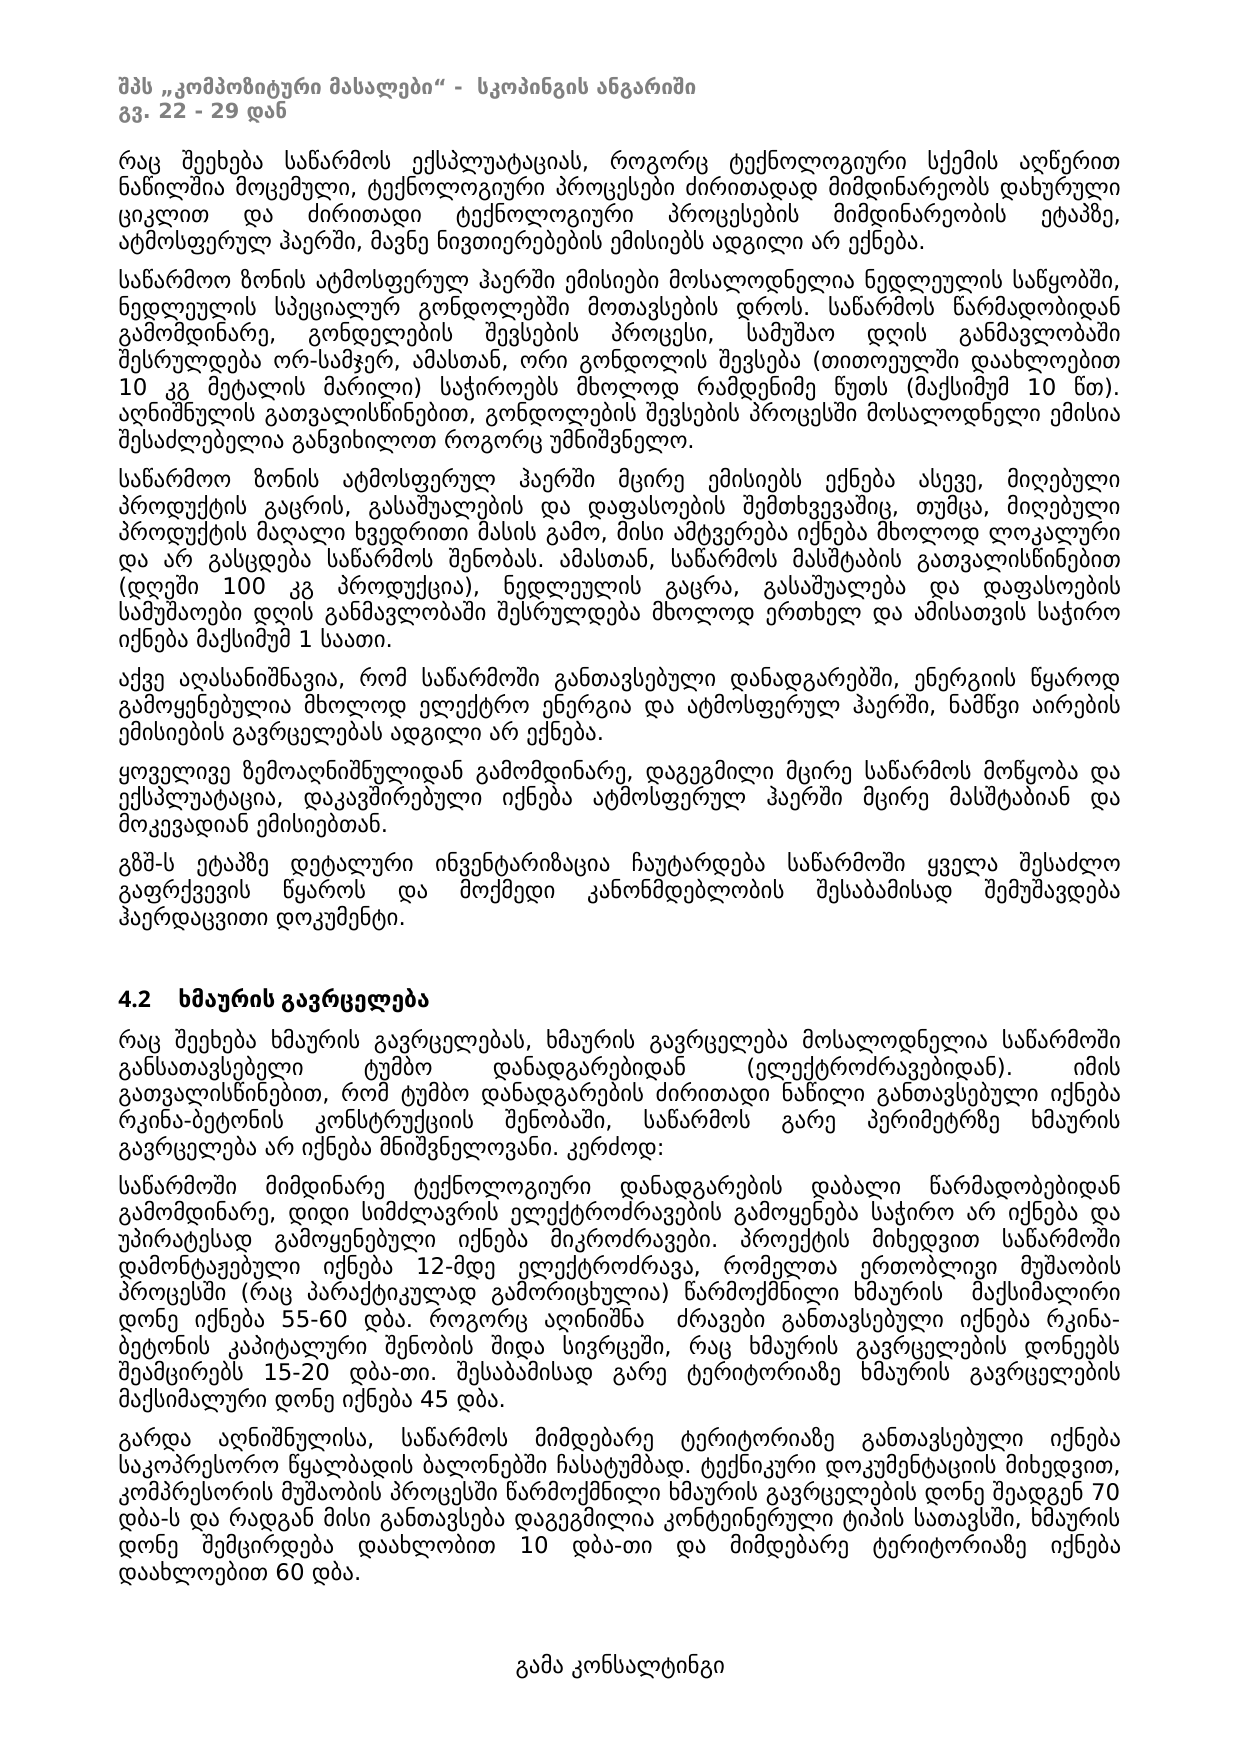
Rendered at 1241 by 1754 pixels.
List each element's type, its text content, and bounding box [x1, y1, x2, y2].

text რაც შეეხება საწარმოს ექსპლუატაციას, როგორც ტექნოლოგიური სქემის აღწერით ნაწილშია მოცემული, ტექნოლოგიური პროცესები ძირითადად მიმდინარეობს დახურული ციკლით და ძირითადი ტექნოლოგიური პროცესების მიმდინარეობის ეტაპზე, ატმოსფერულ ჰაერში, მავნე ნივთიერებების ემისიებს ადგილი არ ექნება. [118, 148, 1122, 254]
text საწარმოო ზონის ატმოსფერულ ჰაერში ემისიები მოსალოდნელია ნედლეულის საწყობში, ნედლეულის სპეციალურ გონდოლებში მოთავსების დროს. საწარმოს წარმადობიდან გამომდინარე, გონდელების შევსების პროცესი, სამუშაო დღის განმავლობაში შესრულდება ორ-სამჯერ, ამასთან, ორი გონდოლის შევსება (თითოეულში დაახლოებით 10 კგ მეტალის მარილი) საჭიროებს მხოლოდ რამდენიმე წუთს (მაქსიმუმ 10 წთ). აღნიშნულის გათვალისწინებით, გონდოლების შევსების პროცესში მოსალოდნელი ემისია შესაძლებელია განვიხილოთ როგორც უმნიშვნელო. [118, 267, 1122, 454]
text გარდა აღნიშნულისა, საწარმოს მიმდებარე ტერიტორიაზე განთავსებული იქნება საკოპრესორო წყალბადის ბალონებში ჩასატუმბად. ტექნიკური დოკუმენტაციის მიხედვით, კომპრესორის მუშაობის პროცესში წარმოქმნილი ხმაურის გავრცელების დონე შეადგენ 70 დბა-ს და რადგან მისი განთავსება დაგეგმილია კონტეინერული ტიპის სათავსში, ხმაურის დონე შემცირდება დაახლობით 10 დბა-თი და მიმდებარე ტერიტორიაზე იქნება დაახლოებით 60 დბა. [118, 1425, 1122, 1585]
text საწარმოში მიმდინარე ტექნოლოგიური დანადგარების დაბალი წარმადობებიდან გამომდინარე, დიდი სიმძლავრის ელექტროძრავების გამოყენება საჭირო არ იქნება და უპირატესად გამოყენებული იქნება მიკროძრავები. პროექტის მიხედვით საწარმოში დამონტაჟებული იქნება 12-მდე ელექტროძრავა, რომელთა ერთობლივი მუშაობის პროცესში (რაც პარაქტიკულად გამორიცხულია) წარმოქმნილი ხმაურის მაქსიმალირი დონე იქნება 55-60 დბა. როგორც აღინიშნა ძრავები განთავსებული იქნება რკინა-ბეტონის კაპიტალური შენობის შიდა სივრცეში, რაც ხმაურის გავრცელების დონეებს შეამცირებს 15-20 დბა-თი. შესაბამისად გარე ტერიტორიაზე ხმაურის გავრცელების მაქსიმალური დონე იქნება 45 დბა. [118, 1173, 1122, 1413]
subtitle ხმაურის გავრცელება [118, 982, 1122, 1014]
text რაც შეეხება ხმაურის გავრცელებას, ხმაურის გავრცელება მოსალოდნელია საწარმოში განსათავსებელი ტუმბო დანადგარებიდან (ელექტროძრავებიდან). იმის გათვალისწინებით, რომ ტუმბო დანადგარების ძირითადი ნაწილი განთავსებული იქნება რკინა-ბეტონის კონსტრუქციის შენობაში, საწარმოს გარე პერიმეტრზე ხმაურის გავრცელება არ იქნება მნიშვნელოვანი. კერძოდ: [118, 1027, 1122, 1160]
text აქვე აღასანიშნავია, რომ საწარმოში განთავსებული დანადგარებში, ენერგიის წყაროდ გამოყენებულია მხოლოდ ელექტრო ენერგია და ატმოსფერულ ჰაერში, ნამწვი აირების ემისიების გავრცელებას ადგილი არ ექნება. [118, 665, 1122, 745]
text ყოველივე ზემოაღნიშნულიდან გამომდინარე, დაგეგმილი მცირე საწარმოს მოწყობა და ექსპლუატაცია, დაკავშირებული იქნება ატმოსფერულ ჰაერში მცირე მასშტაბიან და მოკევადიან ემისიებთან. [118, 758, 1122, 838]
text გზშ-ს ეტაპზე დეტალური ინვენტარიზაცია ჩაუტარდება საწარმოში ყველა შესაძლო გაფრქვევის წყაროს და მოქმედი კანონმდებლობის შესაბამისად შემუშავდება ჰაერდაცვითი დოკუმენტი. [118, 850, 1122, 930]
text საწარმოო ზონის ატმოსფერულ ჰაერში მცირე ემისიებს ექნება ასევე, მიღებული პროდუქტის გაცრის, გასაშუალების და დაფასოების შემთხვევაშიც, თუმცა, მიღებული პროდუქტის მაღალი ხვედრითი მასის გამო, მისი ამტვერება იქნება მხოლოდ ლოკალური და არ გასცდება საწარმოს შენობას. ამასთან, საწარმოს მასშტაბის გათვალისწინებით (დღეში 100 კგ პროდუქცია), ნედლეულის გაცრა, გასაშუალება და დაფასოების სამუშაოები დღის განმავლობაში შესრულდება მხოლოდ ერთხელ და ამისათვის საჭირო იქნება მაქსიმუმ 1 საათი. [118, 466, 1122, 653]
